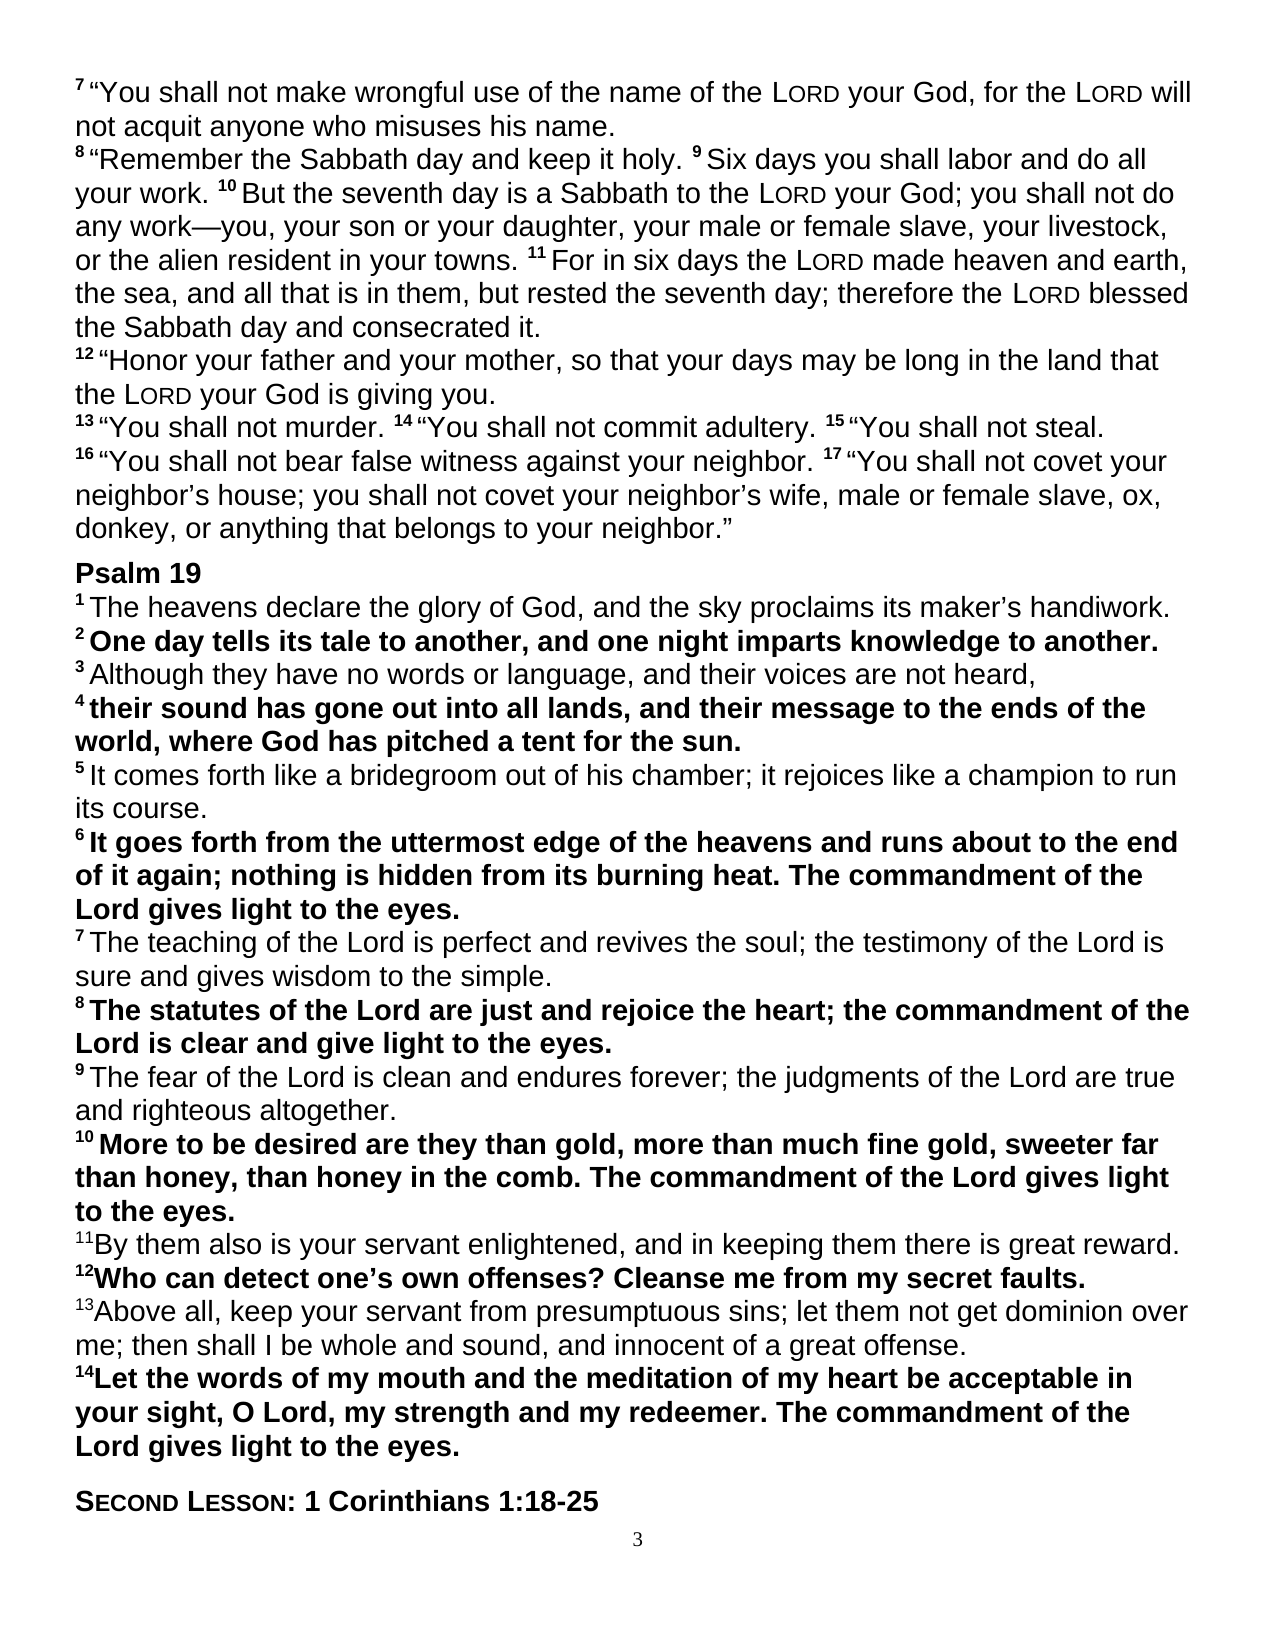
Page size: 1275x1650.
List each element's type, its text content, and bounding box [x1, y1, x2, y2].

text 16 “You shall not bear false witness against your neighbor. 17 “You shall not covet your neighbor’s house; you shall not covet your neighbor’s wife, male or female slave, ox, donkey, or anything that belongs to your neighbor.” [75, 444, 1200, 544]
text Second Lesson: 1 Corinthians 1:18-25 [75, 1484, 1200, 1517]
text 3 Although they have no words or language, and their voices are not heard, [75, 657, 1200, 691]
text 14Let the words of my mouth and the meditation of my heart be acceptable in your sight, O Lord, my strength and my redeemer. The commandment of the Lord gives light to the eyes. [75, 1362, 1200, 1462]
text Psalm 19 [75, 557, 1200, 590]
text 12Who can detect one’s own offenses? Cleanse me from my secret faults. [75, 1261, 1200, 1294]
text 1 The heavens declare the glory of God, and the sky proclaims its maker’s handiwork. [75, 590, 1200, 624]
text 7 The teaching of the Lord is perfect and revives the soul; the testimony of the Lord is sure and gives wisdom to the simple. [75, 926, 1200, 993]
text 7 “You shall not make wrongful use of the name of the Lord your God, for the Lord will not acquit anyone who misuses his name. [75, 75, 1200, 142]
text 6 It goes forth from the uttermost edge of the heavens and runs about to the end of it again; nothing is hidden from its burning heat. The commandment of the Lord gives light to the eyes. [75, 825, 1200, 926]
text 12 “Honor your father and your mother, so that your days may be long in the land that the Lord your God is giving you. [75, 343, 1200, 410]
text 2 One day tells its tale to another, and one night imparts knowledge to another. [75, 624, 1200, 657]
text 4 their sound has gone out into all lands, and their message to the ends of the world, where God has pitched a tent for the sun. [75, 691, 1200, 758]
text 9 The fear of the Lord is clean and endures forever; the judgments of the Lord are true and righteous altogether. [75, 1060, 1200, 1127]
text 8 The statutes of the Lord are just and rejoice the heart; the commandment of the Lord is clear and give light to the eyes. [75, 993, 1200, 1060]
text 10 More to be desired are they than gold, more than much fine gold, sweeter far than honey, than honey in the comb. The commandment of the Lord gives light to the eyes. [75, 1127, 1200, 1227]
text 5 It comes forth like a bridegroom out of his chamber; it rejoices like a champion to run its course. [75, 758, 1200, 825]
text 8 “Remember the Sabbath day and keep it holy. 9 Six days you shall labor and do all your work. 10 But the seventh day is a Sabbath to the Lord your God; you shall not do any work—you, your son or your daughter, your male or female slave, your livestock, or the alien resident in your towns. 11 For in six days the Lord made heaven and earth, the sea, and all that is in them, but rested the seventh day; therefore the Lord blessed the Sabbath day and consecrated it. [75, 142, 1200, 343]
text 11By them also is your servant enlightened, and in keeping them there is great reward. [75, 1227, 1200, 1261]
text 13Above all, keep your servant from presumptuous sins; let them not get dominion over me; then shall I be whole and sound, and innocent of a great offense. [75, 1294, 1200, 1362]
text 13 “You shall not murder. 14 “You shall not commit adultery. 15 “You shall not steal. [75, 410, 1200, 444]
